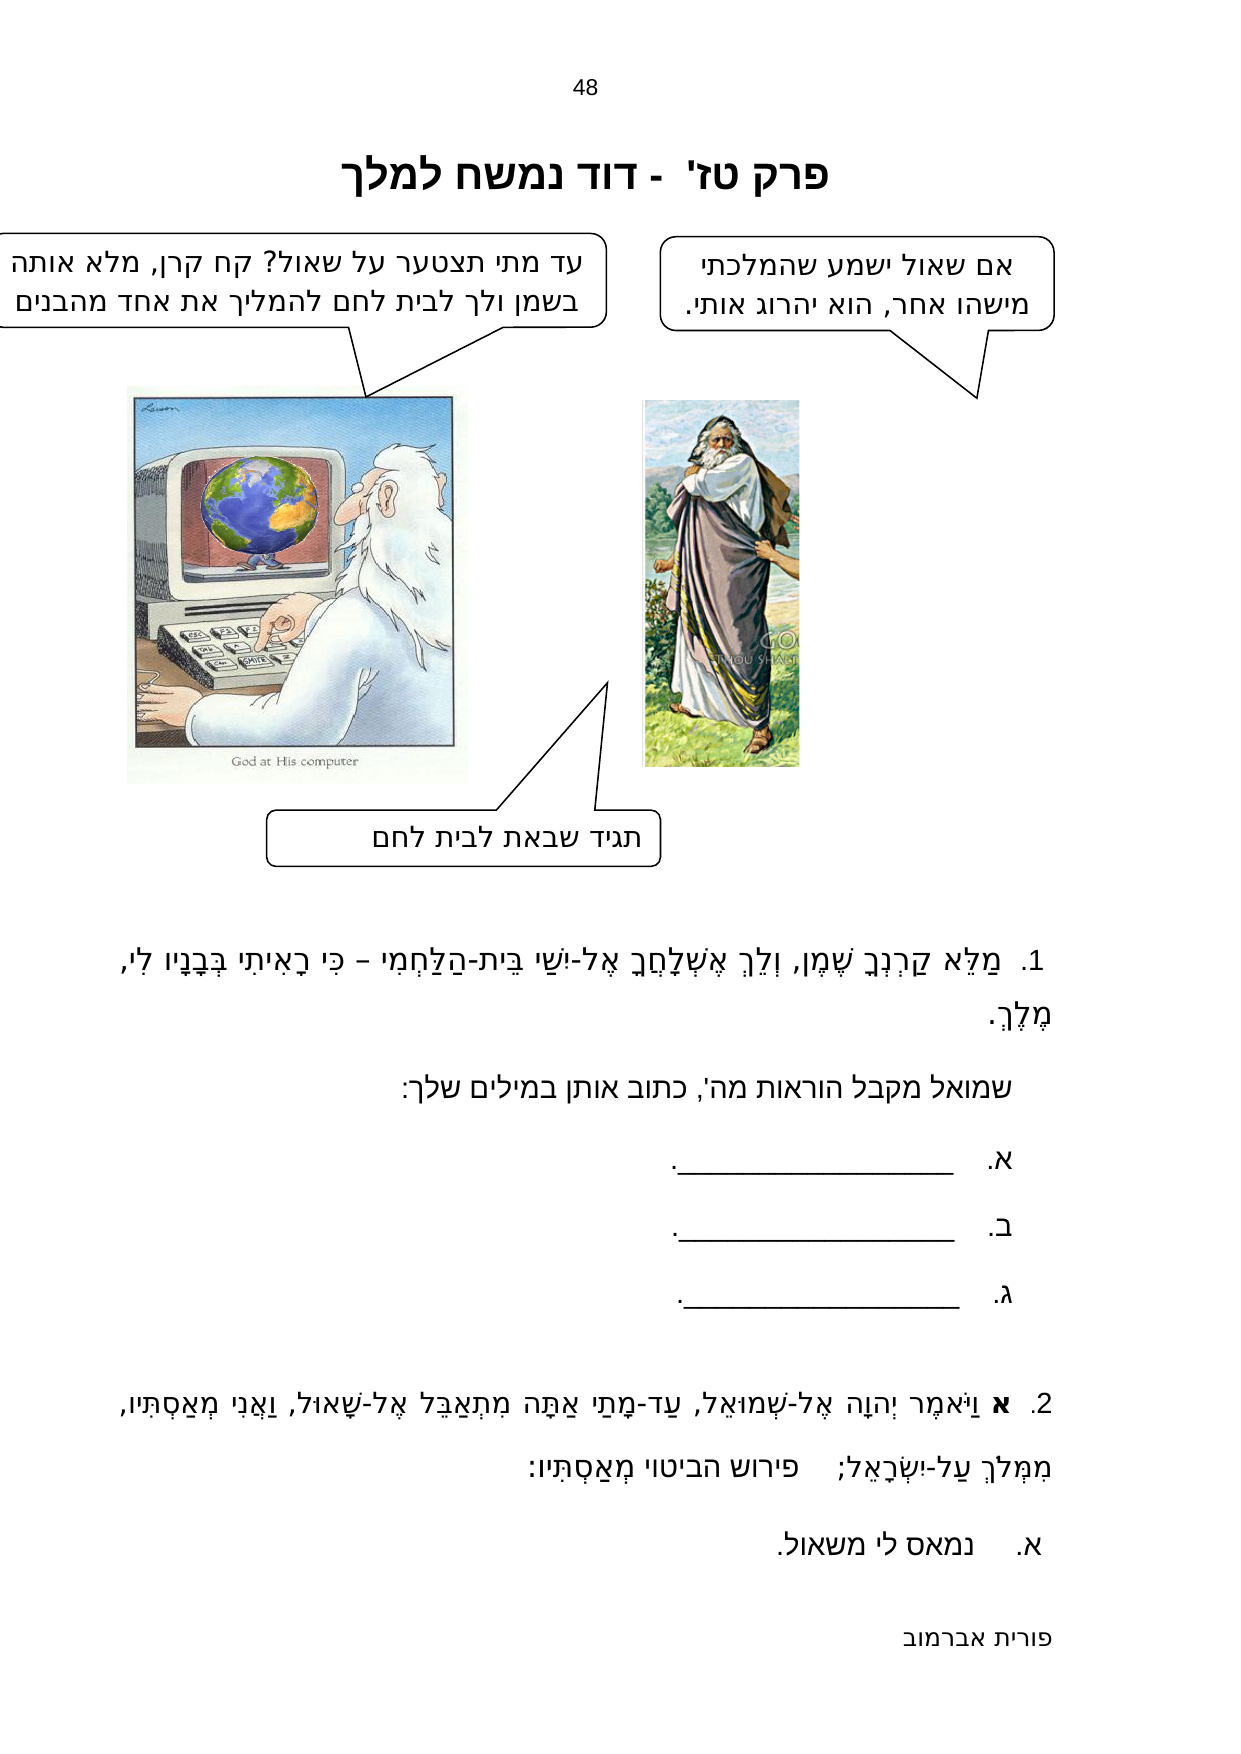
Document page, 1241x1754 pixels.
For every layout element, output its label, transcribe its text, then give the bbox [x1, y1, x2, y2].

list נמאס לי משאול. [118, 1528, 1015, 1561]
text 1. מַלֵּא קַרְנְךָ שֶׁמֶן, וְלֵךְ אֶשְׁלָחֲךָ אֶל-יִשַׁי בֵּית-הַלַּחְמִי – כִּי רָאִיתִי בְּבָנָיו לִי, מֶלֶךְ. [118, 941, 1053, 1032]
picture [642, 400, 800, 767]
text ג. _________________. [118, 1276, 1053, 1310]
text פרק טז' - דוד נמשח למלך [118, 150, 1053, 198]
text א. _________________. [118, 1142, 1053, 1176]
text 2. א וַיֹּאמֶר יְהוָה אֶל-שְׁמוּאֵל, עַד-מָתַי אַתָּה מִתְאַבֵּל אֶל-שָׁאוּל, וַאֲנִי מְאַסְתִּיו, מִמְּלֹךְ עַל-יִשְׂרָאֵל; פירוש הביטוי מְאַסְתִּיו: [118, 1387, 1053, 1486]
text שמואל מקבל הוראות מה', כתוב אותן במילים שלך: [118, 1071, 1053, 1104]
text ב. _________________. [118, 1209, 1053, 1243]
picture [127, 386, 468, 784]
